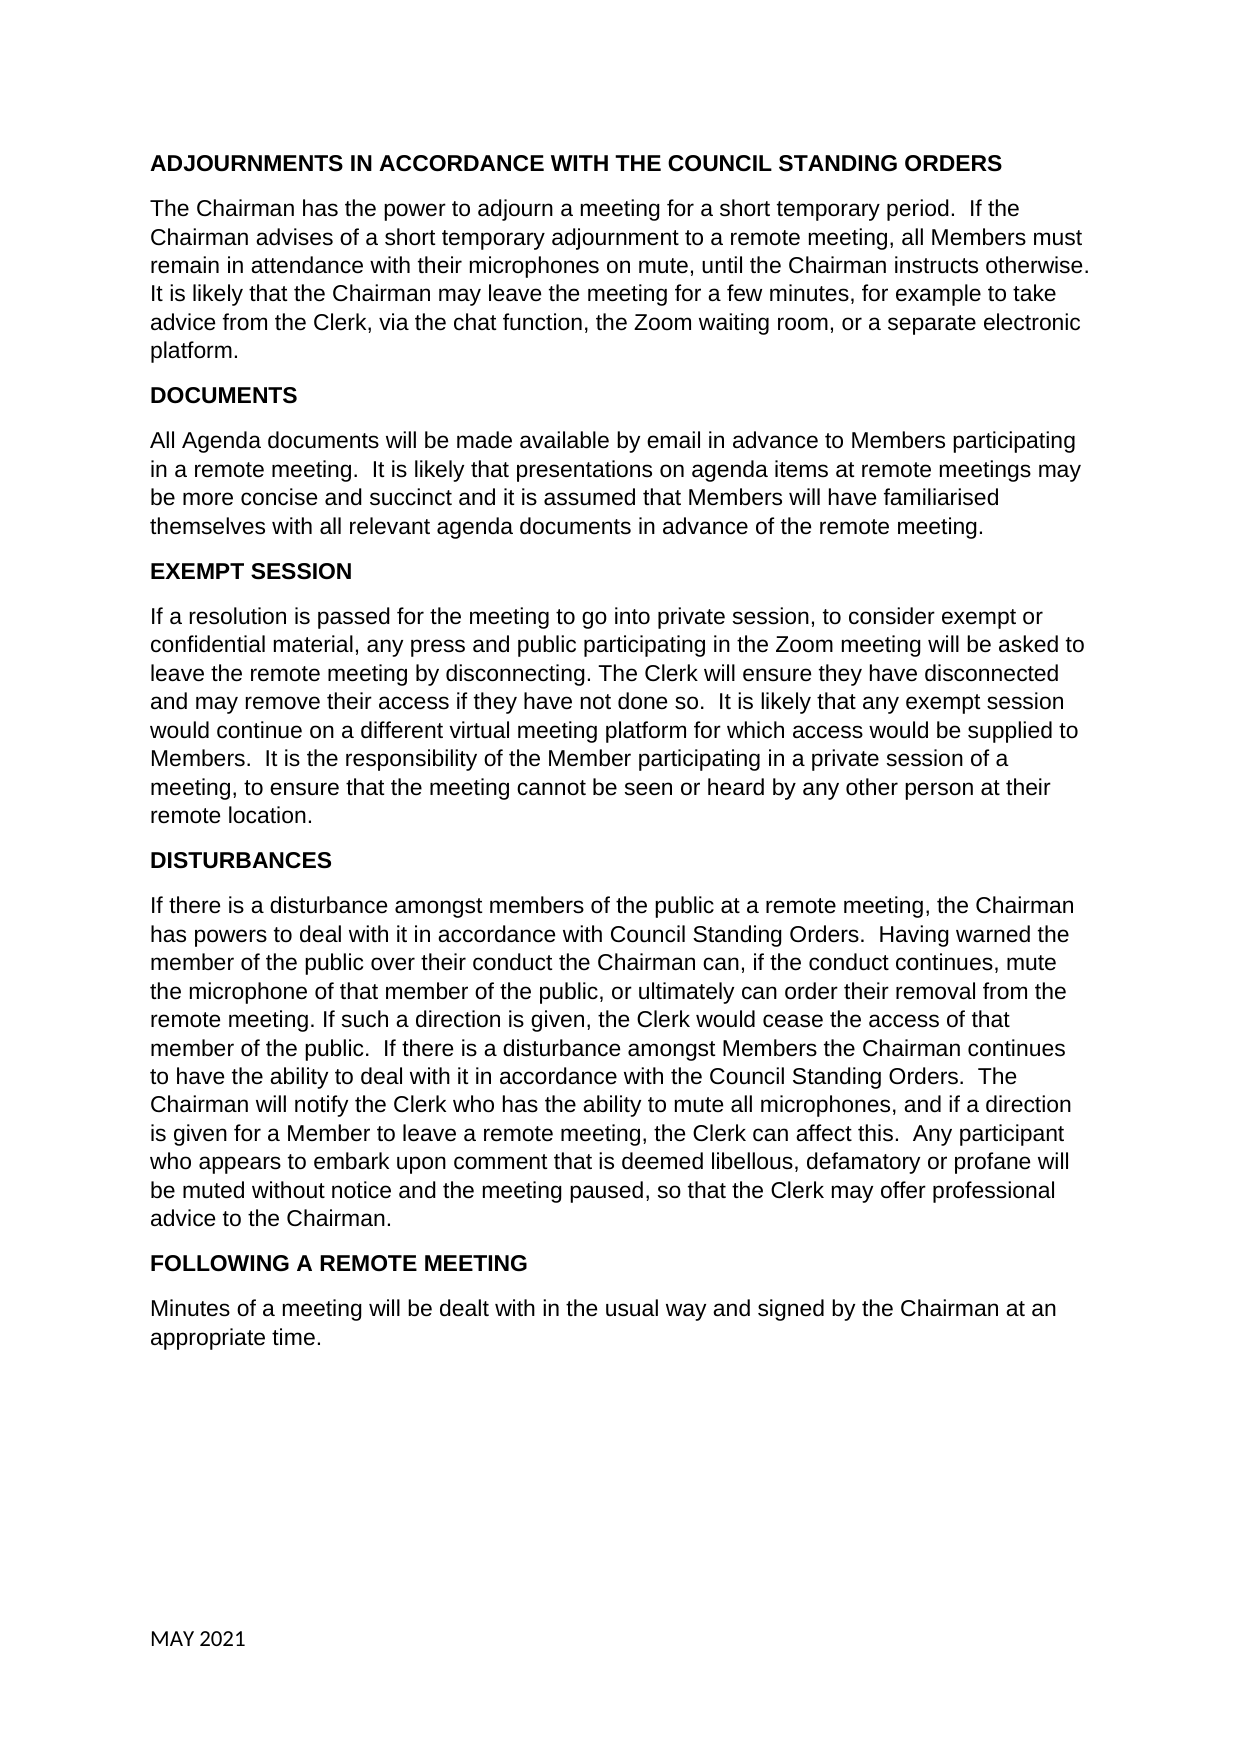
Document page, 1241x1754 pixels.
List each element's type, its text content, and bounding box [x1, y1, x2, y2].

text All Agenda documents will be made available by email in advance to Members participating in a remote meeting. It is likely that presentations on agenda items at remote meetings may be more concise and succinct and it is assumed that Members will have familiarised themselves with all relevant agenda documents in advance of the remote meeting. [150, 427, 1090, 539]
text EXEMPT SESSION [150, 558, 1090, 584]
text If a resolution is passed for the meeting to go into private session, to consider exempt or confidential material, any press and public participating in the Zoom meeting will be asked to leave the remote meeting by disconnecting. The Clerk will ensure they have disconnected and may remove their access if they have not done so. It is likely that any exempt session would continue on a different virtual meeting platform for which access would be supplied to Members. It is the responsibility of the Member participating in a private session of a meeting, to ensure that the meeting cannot be seen or heard by any other person at their remote location. [150, 603, 1090, 828]
text DOCUMENTS [150, 382, 1090, 409]
text The Chairman has the power to adjourn a meeting for a short temporary period. If the Chairman advises of a short temporary adjournment to a remote meeting, all Members must remain in attendance with their microphones on mute, until the Chairman instructs otherwise. It is likely that the Chairman may leave the meeting for a few minutes, for example to take advice from the Clerk, via the chat function, the Zoom waiting room, or a separate electronic platform. [150, 195, 1090, 364]
text If there is a disturbance amongst members of the public at a remote meeting, the Chairman has powers to deal with it in accordance with Council Standing Orders. Having warned the member of the public over their conduct the Chairman can, if the conduct continues, mute the microphone of that member of the public, or ultimately can order their removal from the remote meeting. If such a direction is given, the Clerk would cease the access of that member of the public. If there is a disturbance amongst Members the Chairman continues to have the ability to deal with it in accordance with the Council Standing Orders. The Chairman will notify the Clerk who has the ability to mute all microphones, and if a direction is given for a Member to leave a remote meeting, the Clerk can affect this. Any participant who appears to embark upon comment that is deemed libellous, defamatory or profane will be muted without notice and the meeting paused, so that the Clerk may offer professional advice to the Chairman. [150, 892, 1090, 1231]
text Minutes of a meeting will be dealt with in the usual way and signed by the Chairman at an appropriate time. [150, 1295, 1090, 1350]
text FOLLOWING A REMOTE MEETING [150, 1250, 1090, 1277]
text DISTURBANCES [150, 847, 1090, 873]
text ADJOURNMENTS IN ACCORDANCE WITH THE COUNCIL STANDING ORDERS [150, 150, 1090, 176]
